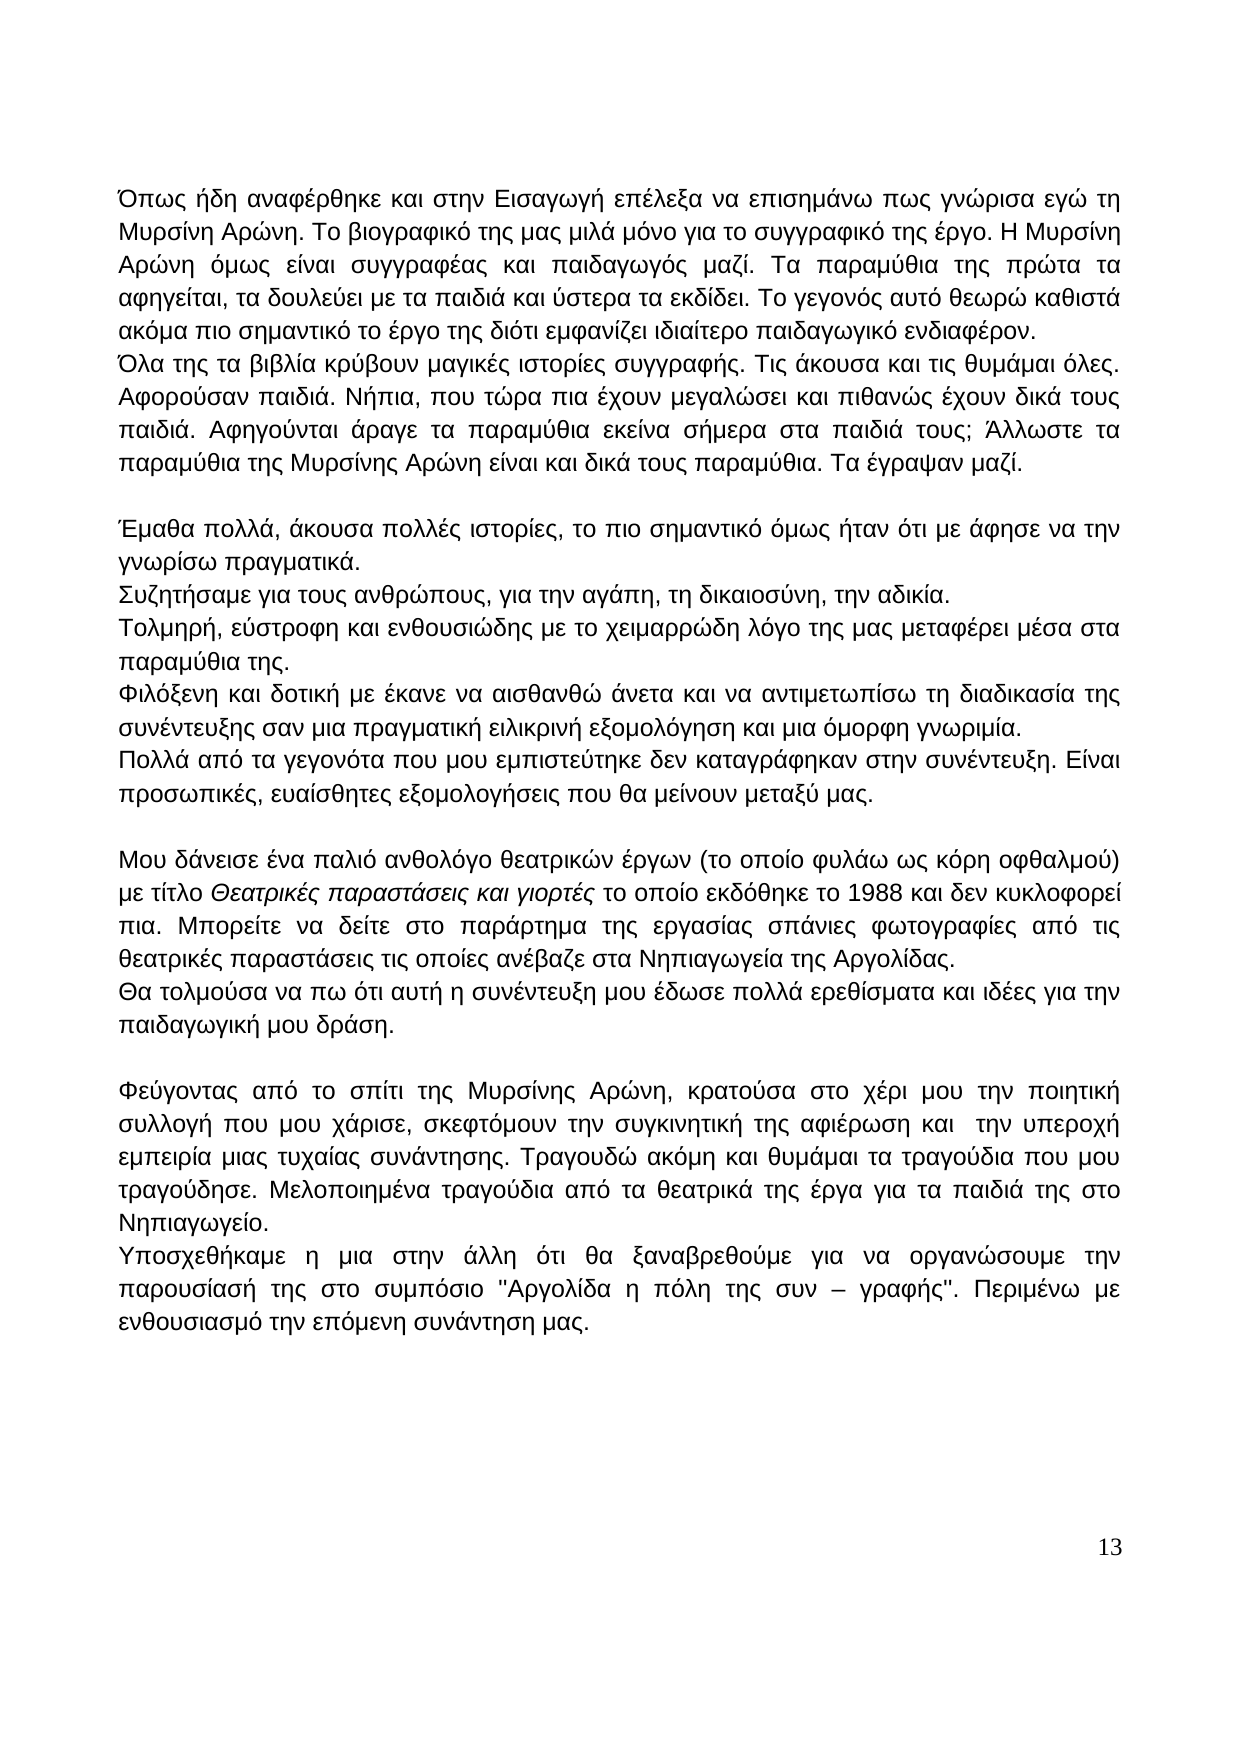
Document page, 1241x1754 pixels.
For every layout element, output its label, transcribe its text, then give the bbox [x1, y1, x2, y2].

text Όπως ήδη αναφέρθηκε και στην Εισαγωγή επέλεξα να επισημάνω πως γνώρισα εγώ τη Μυρσίνη Αρώνη. Το βιογραφικό της μας μιλά μόνο για το συγγραφικό της έργο. Η Μυρσίνη Αρώνη όμως είναι συγγραφέας και παιδαγωγός μαζί. Τα παραμύθια της πρώτα τα αφηγείται, τα δουλεύει με τα παιδιά και ύστερα τα εκδίδει. Το γεγονός αυτό θεωρώ καθιστά ακόμα πιο σημαντικό το έργο της διότι εμφανίζει ιδιαίτερο παιδαγωγικό ενδιαφέρον. [118, 184, 1122, 345]
text Όλα της τα βιβλία κρύβουν μαγικές ιστορίες συγγραφής. Τις άκουσα και τις θυμάμαι όλες. Αφορούσαν παιδιά. Νήπια, που τώρα πια έχουν μεγαλώσει και πιθανώς έχουν δικά τους παιδιά. Αφηγούνται άραγε τα παραμύθια εκείνα σήμερα στα παιδιά τους; Άλλωστε τα παραμύθια της Μυρσίνης Αρώνη είναι και δικά τους παραμύθια. Τα έγραψαν μαζί. [118, 349, 1122, 477]
text Φεύγοντας από το σπίτι της Μυρσίνης Αρώνη, κρατούσα στο χέρι μου την ποιητική συλλογή που μου χάρισε, σκεφτόμουν την συγκινητική της αφιέρωση και την υπεροχή εμπειρία μιας τυχαίας συνάντησης. Τραγουδώ ακόμη και θυμάμαι τα τραγούδια που μου τραγούδησε. Μελοποιημένα τραγούδια από τα θεατρικά της έργα για τα παιδιά της στο Νηπιαγωγείο. [118, 1076, 1122, 1237]
text Υποσχεθήκαμε η μια στην άλλη ότι θα ξαναβρεθούμε για να οργανώσουμε την παρουσίασή της στο συμπόσιο ''Αργολίδα η πόλη της συν – γραφής''. Περιμένω με ενθουσιασμό την επόμενη συνάντηση μας. [118, 1241, 1122, 1336]
text Έμαθα πολλά, άκουσα πολλές ιστορίες, το πιο σημαντικό όμως ήταν ότι με άφησε να την γνωρίσω πραγματικά. [118, 514, 1122, 576]
text Φιλόξενη και δοτική με έκανε να αισθανθώ άνετα και να αντιμετωπίσω τη διαδικασία της συνέντευξης σαν μια πραγματική ειλικρινή εξομολόγηση και μια όμορφη γνωριμία. [118, 679, 1122, 741]
text Μου δάνεισε ένα παλιό ανθολόγο θεατρικών έργων (το οποίο φυλάω ως κόρη οφθαλμού) με τίτλο Θεατρικές παραστάσεις και γιορτές το οποίο εκδόθηκε το 1988 και δεν κυκλοφορεί πια. Μπορείτε να δείτε στο παράρτημα της εργασίας σπάνιες φωτογραφίες από τις θεατρικές παραστάσεις τις οποίες ανέβαζε στα Νηπιαγωγεία της Αργολίδας. [118, 844, 1122, 972]
text Θα τολμούσα να πω ότι αυτή η συνέντευξη μου έδωσε πολλά ερεθίσματα και ιδέες για την παιδαγωγική μου δράση. [118, 977, 1122, 1038]
text Συζητήσαμε για τους ανθρώπους, για την αγάπη, τη δικαιοσύνη, την αδικία. [118, 580, 1122, 609]
text Πολλά από τα γεγονότα που μου εμπιστεύτηκε δεν καταγράφηκαν στην συνέντευξη. Είναι προσωπικές, ευαίσθητες εξομολογήσεις που θα μείνουν μεταξύ μας. [118, 746, 1122, 807]
text Τολμηρή, εύστροφη και ενθουσιώδης με το χειμαρρώδη λόγο της μας μεταφέρει μέσα στα παραμύθια της. [118, 613, 1122, 675]
